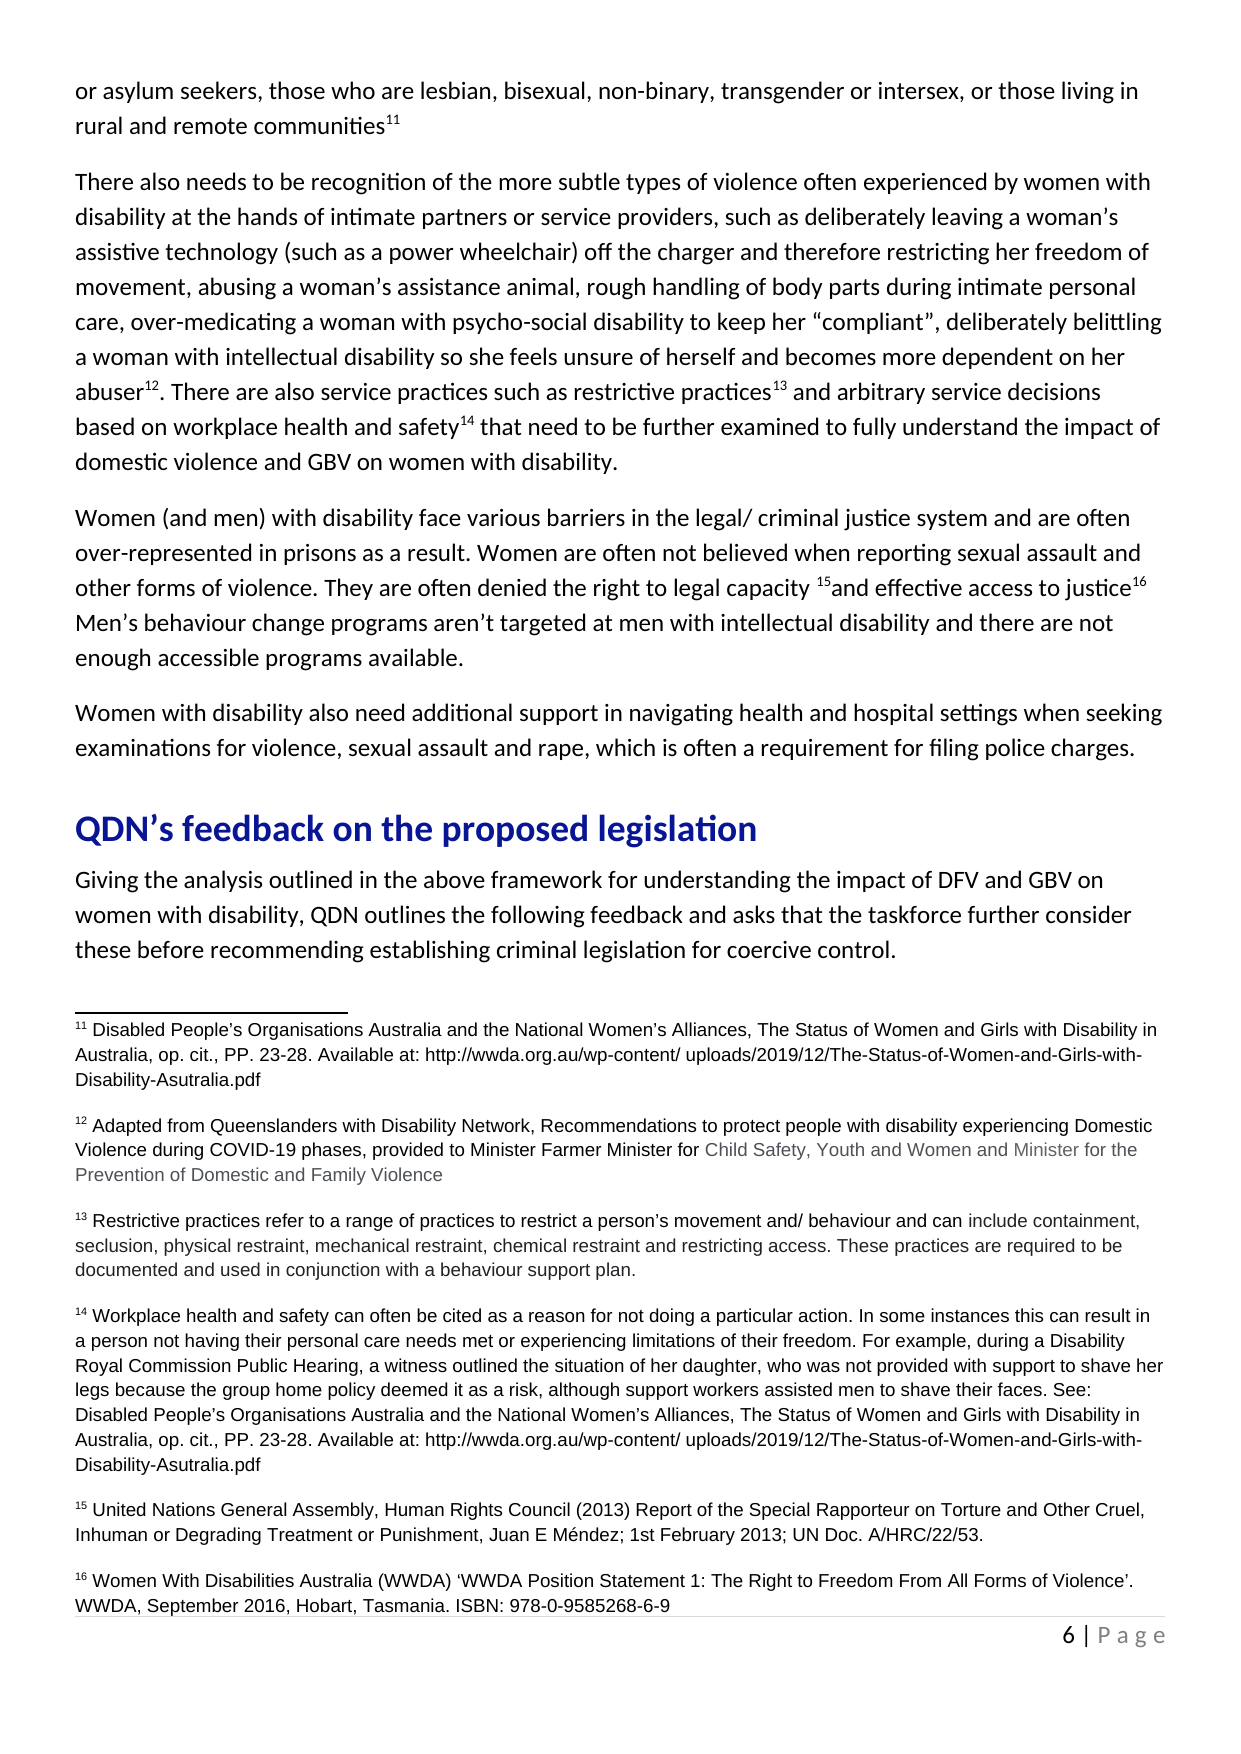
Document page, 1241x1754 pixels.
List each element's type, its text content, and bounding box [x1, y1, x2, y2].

subtitle QDN’s feedback on the proposed legislation [75, 805, 1165, 851]
text While for many years QDN and our members have advocated the systemic benefits to people with disability, the general community, governments and businesses of people with disability being involved in co-design of policies, programs and products from conception to evaluation stages, it is fair to say that traditionally women with disability have largely been excluded from policies, programs, services and measures to progress gender equality. There is very little data on the experience of violence, abuse, neglect and exploitation by specific groups of women and girls with disability, such as those who are Indigenous, those from culturally and linguistically diverse backgrounds, those who are migrants, refugees or asylum seekers, those who are lesbian, bisexual, non-binary, transgender or intersex, or those living in rural and remote communities [75, 75, 1165, 141]
text Women with disability also need additional support in navigating health and hospital settings when seeking examinations for violence, sexual assault and rape, which is often a requirement for filing police charges. [75, 697, 1165, 763]
text Women (and men) with disability face various barriers in the legal/ criminal justice system and are often over-represented in prisons as a result. Women are often not believed when reporting sexual assault and other forms of violence. They are often denied the right to legal capacity and effective access to justice Men’s behaviour change programs aren’t targeted at men with intellectual disability and there are not enough accessible programs available. [75, 502, 1165, 672]
text There also needs to be recognition of the more subtle types of violence often experienced by women with disability at the hands of intimate partners or service providers, such as deliberately leaving a woman’s assistive technology (such as a power wheelchair) off the charger and therefore restricting her freedom of movement, abusing a woman’s assistance animal, rough handling of body parts during intimate personal care, over-medicating a woman with psycho-social disability to keep her “compliant”, deliberately belittling a woman with intellectual disability so she feels unsure of herself and becomes more dependent on her abuser. There are also service practices such as restrictive practices and arbitrary service decisions based on workplace health and safety that need to be further examined to fully understand the impact of domestic violence and GBV on women with disability. [75, 166, 1165, 476]
text Giving the analysis outlined in the above framework for understanding the impact of DFV and GBV on women with disability, QDN outlines the following feedback and asks that the taskforce further consider these before recommending establishing criminal legislation for coercive control. [75, 864, 1165, 964]
